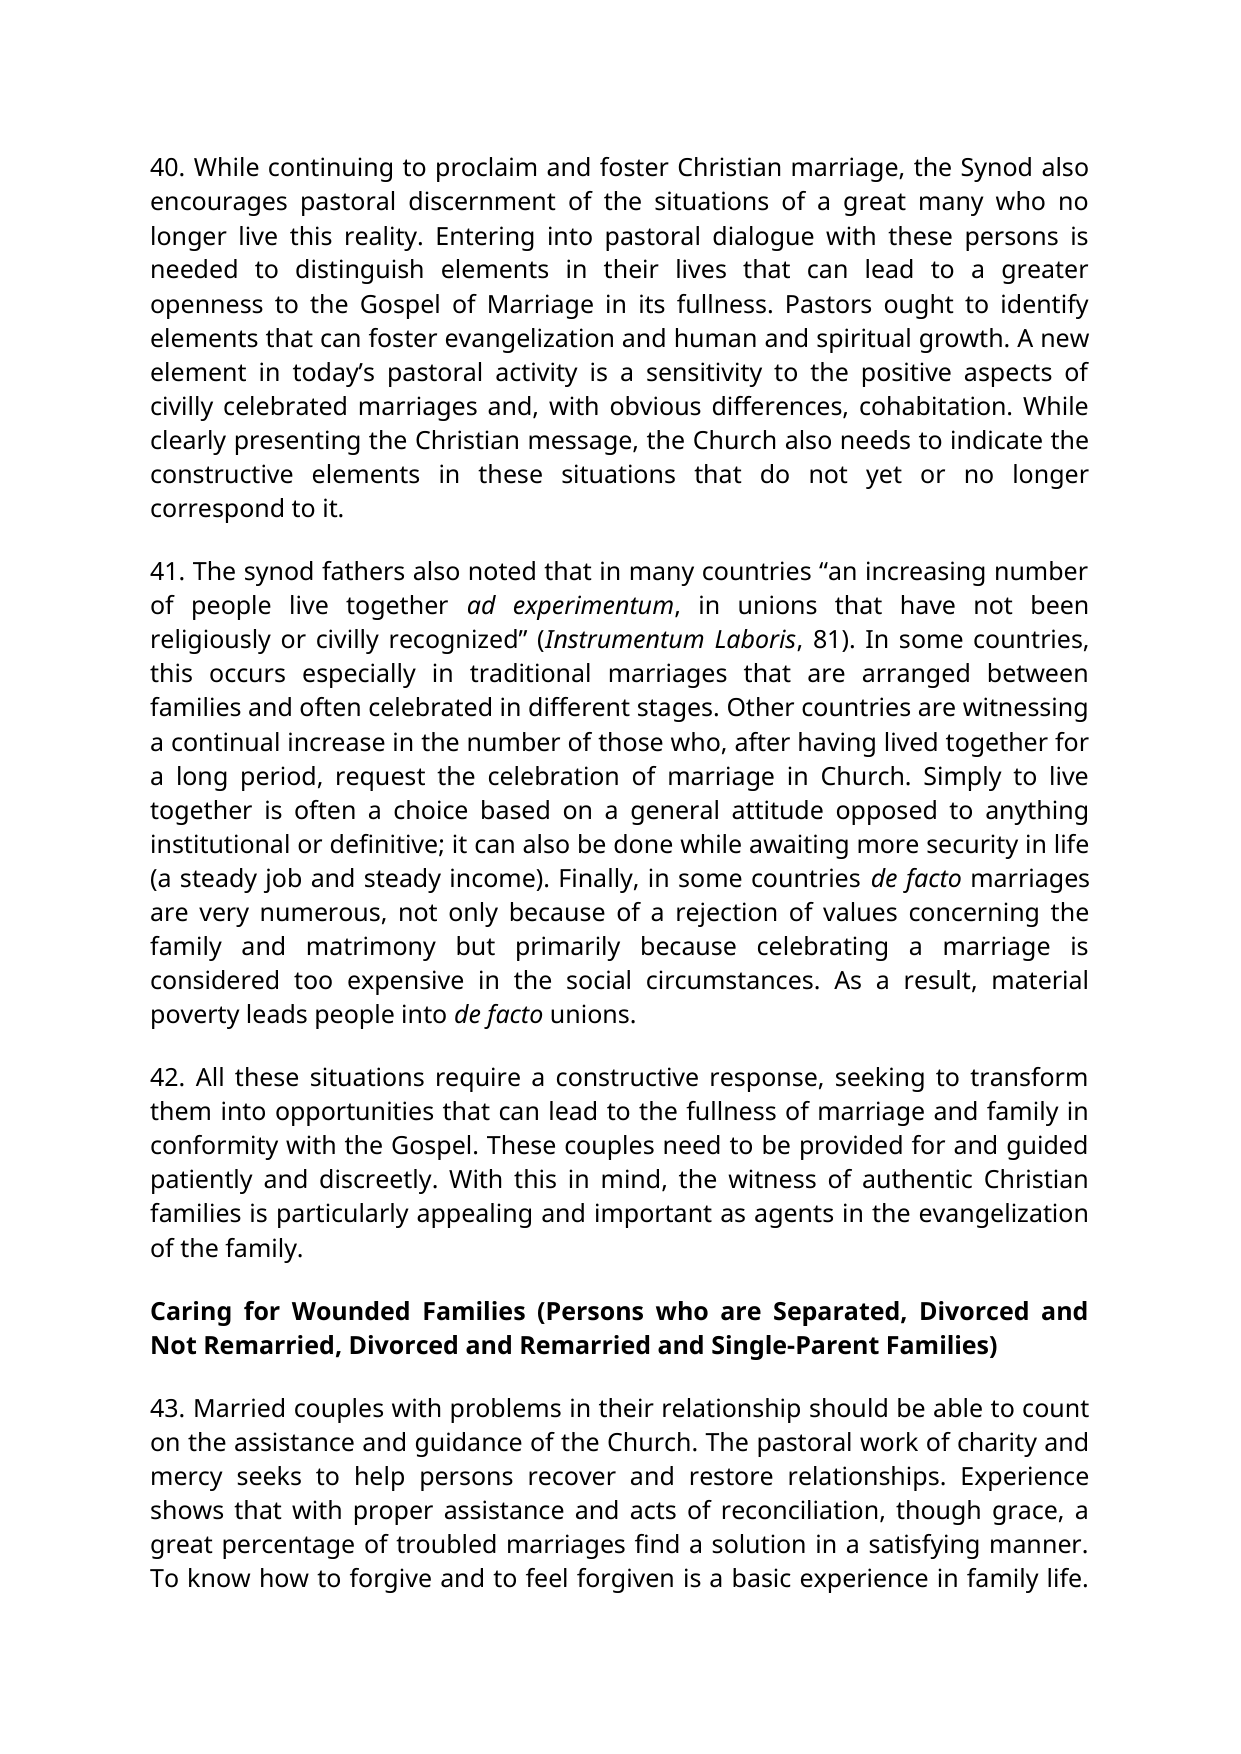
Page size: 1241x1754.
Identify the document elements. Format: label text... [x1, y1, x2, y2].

text Caring for Wounded Families (Persons who are Separated, Divorced and Not Remarried, Divorced and Remarried and Single-Parent Families) [150, 1293, 1090, 1362]
text 40. While continuing to proclaim and foster Christian marriage, the Synod also encourages pastoral discernment of the situations of a great many who no longer live this reality. Entering into pastoral dialogue with these persons is needed to distinguish elements in their lives that can lead to a greater openness to the Gospel of Marriage in its fullness. Pastors ought to identify elements that can foster evangelization and human and spiritual growth. A new element in today’s pastoral activity is a sensitivity to the positive aspects of civilly celebrated marriages and, with obvious differences, cohabitation. While clearly presenting the Christian message, the Church also needs to indicate the constructive elements in these situations that do not yet or no longer correspond to it. [150, 150, 1090, 525]
text 41. The synod fathers also noted that in many countries “an increasing number of people live together ad experimentum, in unions that have not been religiously or civilly recognized” (Instrumentum Laboris, 81). In some countries, this occurs especially in traditional marriages that are arranged between families and often celebrated in different stages. Other countries are witnessing a continual increase in the number of those who, after having lived together for a long period, request the celebration of marriage in Church. Simply to live together is often a choice based on a general attitude opposed to anything institutional or definitive; it can also be done while awaiting more security in life (a steady job and steady income). Finally, in some countries de facto marriages are very numerous, not only because of a rejection of values concerning the family and matrimony but primarily because celebrating a marriage is considered too expensive in the social circumstances. As a result, material poverty leads people into de facto unions. [150, 554, 1090, 1031]
text 42. All these situations require a constructive response, seeking to transform them into opportunities that can lead to the fullness of marriage and family in conformity with the Gospel. These couples need to be provided for and guided patiently and discreetly. With this in mind, the witness of authentic Christian families is particularly appealing and important as agents in the evangelization of the family. [150, 1060, 1090, 1264]
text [150, 1391, 1090, 1595]
